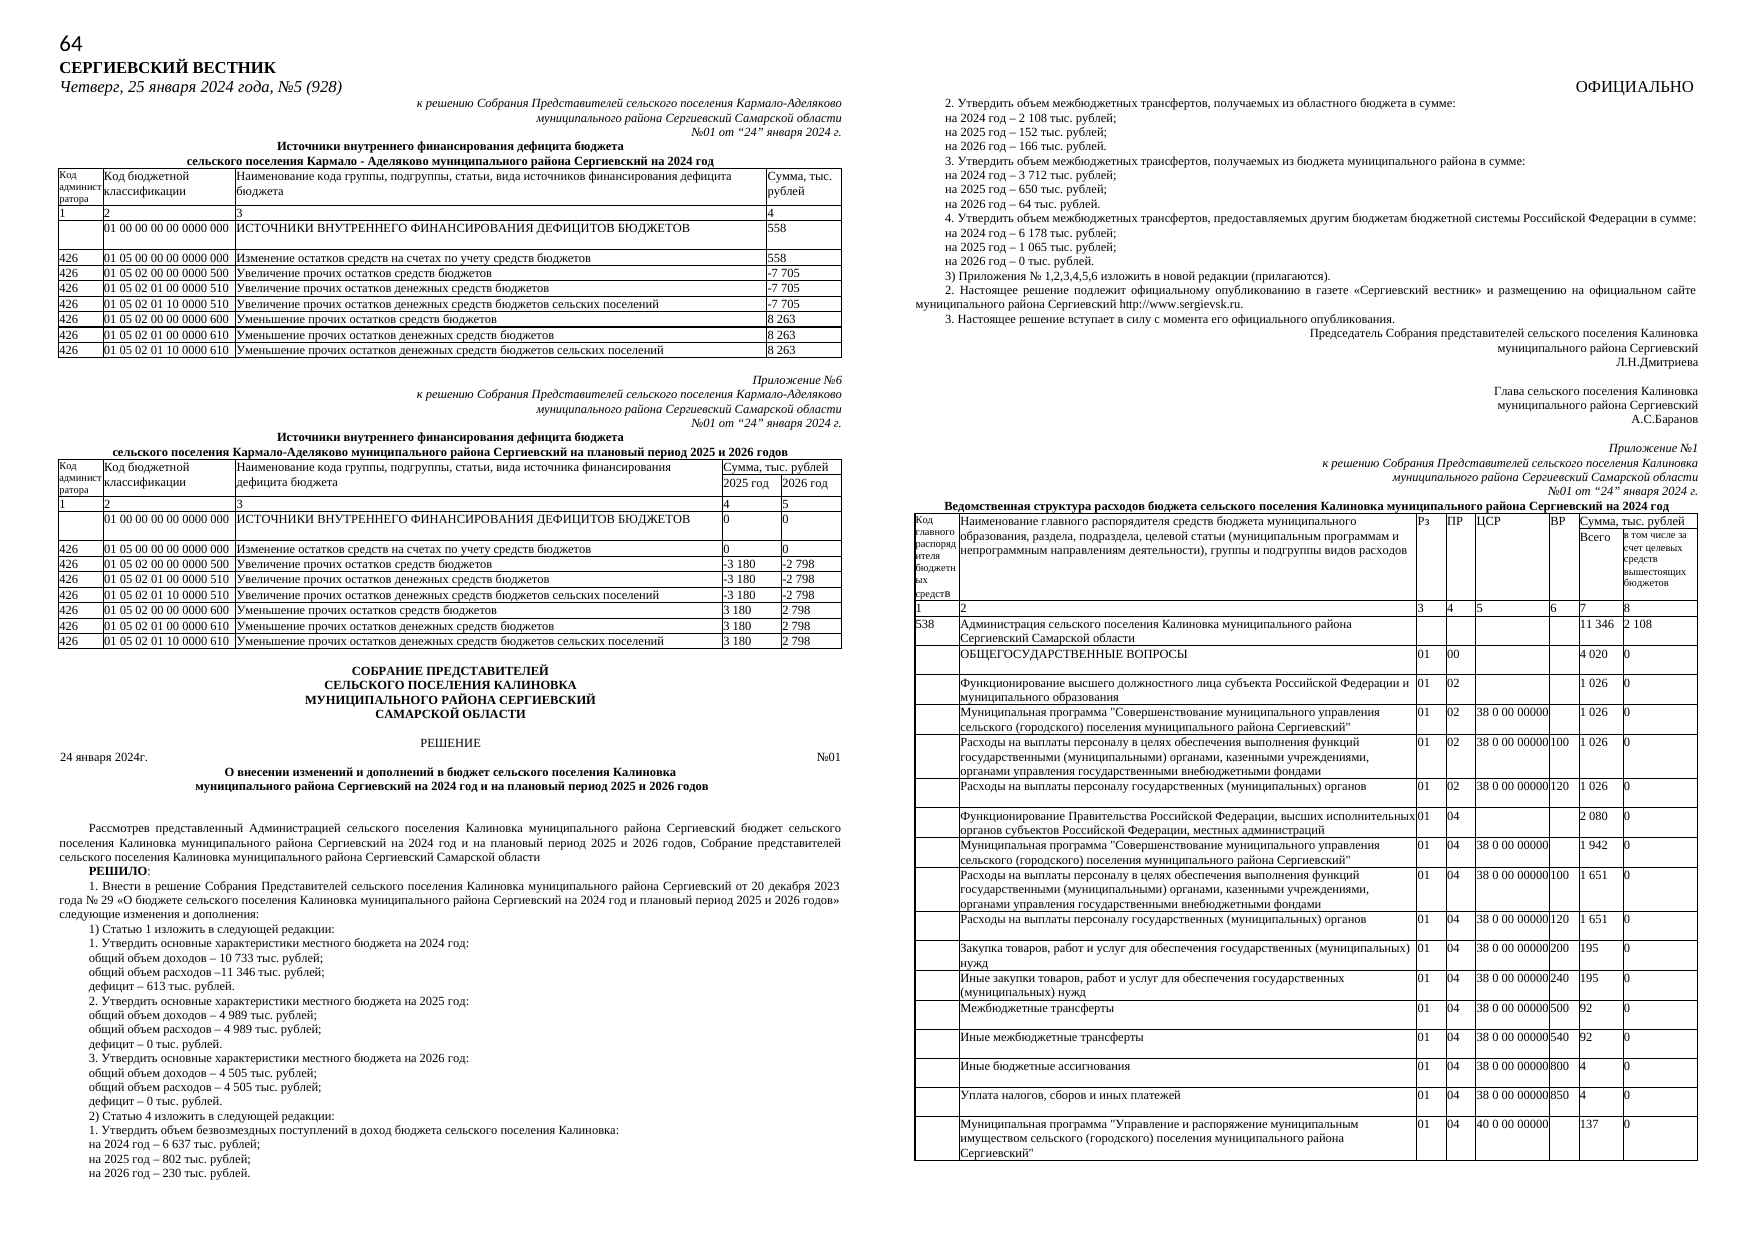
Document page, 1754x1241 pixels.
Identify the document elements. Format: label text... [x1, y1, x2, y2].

text 1. Утвердить объем безвозмездных поступлений в доход бюджета сельского поселения Калиновка: [59, 1123, 842, 1137]
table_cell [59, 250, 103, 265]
text муниципального района Сергиевский [915, 340, 1698, 355]
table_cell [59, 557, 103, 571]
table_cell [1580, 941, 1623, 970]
text Л.Н.Дмитриева [915, 355, 1698, 369]
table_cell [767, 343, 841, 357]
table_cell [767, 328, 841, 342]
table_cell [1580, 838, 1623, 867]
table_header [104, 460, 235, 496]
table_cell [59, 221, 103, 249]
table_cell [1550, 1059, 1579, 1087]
text общий объем доходов – 4 989 тыс. рублей; [59, 1008, 842, 1022]
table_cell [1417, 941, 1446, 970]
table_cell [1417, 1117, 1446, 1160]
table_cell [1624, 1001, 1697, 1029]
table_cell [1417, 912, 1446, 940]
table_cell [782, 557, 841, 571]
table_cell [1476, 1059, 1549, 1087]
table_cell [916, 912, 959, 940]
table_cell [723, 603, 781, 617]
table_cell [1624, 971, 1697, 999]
text муниципального района Сергиевский [915, 398, 1698, 412]
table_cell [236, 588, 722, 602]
text Приложение №1 [915, 441, 1698, 455]
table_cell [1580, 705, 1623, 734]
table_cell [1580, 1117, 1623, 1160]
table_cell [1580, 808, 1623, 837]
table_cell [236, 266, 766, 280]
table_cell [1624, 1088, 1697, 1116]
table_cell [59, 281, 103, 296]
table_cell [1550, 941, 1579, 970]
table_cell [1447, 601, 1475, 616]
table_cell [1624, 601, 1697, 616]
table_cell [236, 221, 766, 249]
text на 2025 год – 802 тыс. рублей; [59, 1152, 842, 1166]
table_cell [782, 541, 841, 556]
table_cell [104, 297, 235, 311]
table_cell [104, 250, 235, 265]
text на 2026 год – 64 тыс. рублей. [915, 197, 1698, 211]
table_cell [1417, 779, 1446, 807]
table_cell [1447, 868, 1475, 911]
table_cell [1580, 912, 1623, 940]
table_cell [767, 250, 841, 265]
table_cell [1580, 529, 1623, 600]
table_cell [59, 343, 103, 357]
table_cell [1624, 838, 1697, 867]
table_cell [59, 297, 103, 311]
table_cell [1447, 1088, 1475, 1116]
text 1) Статью 1 изложить в следующей редакции: [59, 922, 842, 936]
text №01 от “24” января 2024 г. [915, 484, 1698, 498]
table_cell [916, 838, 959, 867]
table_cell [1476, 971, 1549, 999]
text Источники внутреннего финансирования дефицита бюджета [59, 139, 842, 153]
text на 2024 год – 2 108 тыс. рублей; [915, 110, 1698, 125]
text 4. Утвердить объем межбюджетных трансфертов, предоставляемых другим бюджетам бюджетной системы Российской Федерации в сумме: [915, 211, 1698, 225]
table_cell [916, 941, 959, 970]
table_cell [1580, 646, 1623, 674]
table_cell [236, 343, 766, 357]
text на 2025 год – 650 тыс. рублей; [915, 182, 1698, 197]
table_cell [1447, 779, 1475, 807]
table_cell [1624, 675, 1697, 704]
text САМАРСКОЙ ОБЛАСТИ [59, 707, 842, 721]
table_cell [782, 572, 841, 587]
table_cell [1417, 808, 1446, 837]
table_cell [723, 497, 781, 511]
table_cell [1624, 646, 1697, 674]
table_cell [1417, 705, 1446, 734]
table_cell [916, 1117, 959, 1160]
text 3. Настоящее решение вступает в силу с момента его официального опубликования. [915, 312, 1698, 326]
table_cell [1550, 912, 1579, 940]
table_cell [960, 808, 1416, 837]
text на 2024 год – 6 178 тыс. рублей; [915, 225, 1698, 240]
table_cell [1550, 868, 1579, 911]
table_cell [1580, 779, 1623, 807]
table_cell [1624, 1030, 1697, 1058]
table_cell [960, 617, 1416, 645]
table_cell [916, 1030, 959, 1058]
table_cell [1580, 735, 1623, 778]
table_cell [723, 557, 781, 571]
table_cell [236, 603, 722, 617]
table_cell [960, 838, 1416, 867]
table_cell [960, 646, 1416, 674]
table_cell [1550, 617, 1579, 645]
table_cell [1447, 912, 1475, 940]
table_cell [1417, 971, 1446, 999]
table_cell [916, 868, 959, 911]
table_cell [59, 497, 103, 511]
text №01 от “24” января 2024 г. [59, 125, 842, 139]
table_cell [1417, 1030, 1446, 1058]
text А.С.Баранов [915, 412, 1698, 427]
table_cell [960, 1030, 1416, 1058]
text 2) Статью 4 изложить в следующей редакции: [59, 1108, 842, 1123]
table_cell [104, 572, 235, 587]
text 3) Приложения № 1,2,3,4,5,6 изложить в новой редакции (прилагаются). [915, 268, 1698, 283]
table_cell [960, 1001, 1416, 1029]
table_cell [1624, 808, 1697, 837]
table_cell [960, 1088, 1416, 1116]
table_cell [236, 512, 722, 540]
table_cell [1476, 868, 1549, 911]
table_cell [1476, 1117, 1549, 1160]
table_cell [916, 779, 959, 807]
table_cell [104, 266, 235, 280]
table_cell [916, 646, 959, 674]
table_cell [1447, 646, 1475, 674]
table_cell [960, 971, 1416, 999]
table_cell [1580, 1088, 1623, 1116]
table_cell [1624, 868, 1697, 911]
text общий объем расходов –11 346 тыс. рублей; [59, 965, 842, 979]
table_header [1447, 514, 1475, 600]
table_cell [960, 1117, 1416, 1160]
text 2. Утвердить основные характеристики местного бюджета на 2025 год: [59, 993, 842, 1008]
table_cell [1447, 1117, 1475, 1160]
text сельского поселения Кармало-Аделяково муниципального района Сергиевский на плановый период 2025 и 2026 годов [59, 444, 842, 459]
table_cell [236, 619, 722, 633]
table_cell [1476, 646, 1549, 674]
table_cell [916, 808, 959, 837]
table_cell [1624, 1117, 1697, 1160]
text на 2026 год – 0 тыс. рублей. [915, 254, 1698, 268]
text муниципального района Сергиевский Самарской области [59, 401, 842, 416]
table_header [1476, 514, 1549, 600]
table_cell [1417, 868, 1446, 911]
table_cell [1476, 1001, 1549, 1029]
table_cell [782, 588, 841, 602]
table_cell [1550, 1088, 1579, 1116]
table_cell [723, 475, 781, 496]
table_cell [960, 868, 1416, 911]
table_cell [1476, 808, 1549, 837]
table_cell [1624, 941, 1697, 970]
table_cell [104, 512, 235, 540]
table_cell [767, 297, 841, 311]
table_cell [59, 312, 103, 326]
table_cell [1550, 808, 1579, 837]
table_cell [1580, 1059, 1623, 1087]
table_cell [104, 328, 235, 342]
text сельского поселения Кармало - Аделяково муниципального района Сергиевский на 2024 год [59, 153, 842, 168]
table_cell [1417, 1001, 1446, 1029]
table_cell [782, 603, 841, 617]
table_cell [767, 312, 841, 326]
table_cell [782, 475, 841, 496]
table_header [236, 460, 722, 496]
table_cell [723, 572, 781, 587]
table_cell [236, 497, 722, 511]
text СЕЛЬСКОГО ПОСЕЛЕНИЯ КАЛИНОВКА [59, 678, 842, 692]
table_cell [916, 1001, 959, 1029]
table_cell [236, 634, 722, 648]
text О внесении изменений и дополнений в бюджет сельского поселения Калиновка [59, 764, 842, 779]
text МУНИЦИПАЛЬНОГО РАЙОНА СЕРГИЕВСКИЙ [59, 692, 842, 707]
text Приложение №6 [59, 373, 842, 387]
text муниципального района Сергиевский на 2024 год и на плановый период 2025 и 2026 годов [59, 779, 842, 793]
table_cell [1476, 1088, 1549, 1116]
text дефицит – 0 тыс. рублей. [59, 1037, 842, 1051]
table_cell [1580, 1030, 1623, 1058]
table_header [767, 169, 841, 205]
text к решению Собрания Представителей сельского поселения Кармало-Аделяково [59, 96, 842, 110]
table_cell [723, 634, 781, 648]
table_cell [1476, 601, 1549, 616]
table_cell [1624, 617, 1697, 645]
text общий объем доходов – 10 733 тыс. рублей; [59, 950, 842, 965]
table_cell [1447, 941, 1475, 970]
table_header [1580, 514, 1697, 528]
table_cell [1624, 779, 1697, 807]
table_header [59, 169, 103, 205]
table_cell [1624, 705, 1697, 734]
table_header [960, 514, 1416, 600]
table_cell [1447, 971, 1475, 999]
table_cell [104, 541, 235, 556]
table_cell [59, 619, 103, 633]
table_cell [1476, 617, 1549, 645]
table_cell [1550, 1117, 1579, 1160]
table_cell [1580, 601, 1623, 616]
text РЕШИЛО: [59, 864, 842, 878]
text 2. Утвердить объем межбюджетных трансфертов, получаемых из областного бюджета в сумме: [915, 96, 1698, 110]
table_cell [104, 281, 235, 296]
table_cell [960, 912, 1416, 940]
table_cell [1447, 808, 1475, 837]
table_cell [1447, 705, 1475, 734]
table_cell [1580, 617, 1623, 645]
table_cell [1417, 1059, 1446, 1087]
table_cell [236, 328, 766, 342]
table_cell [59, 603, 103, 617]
text муниципального района Сергиевский Самарской области [915, 470, 1698, 484]
text Ведомственная структура расходов бюджета сельского поселения Калиновка муниципального района Сергиевский на 2024 год [915, 498, 1698, 513]
text муниципального района Сергиевский Самарской области [59, 110, 842, 125]
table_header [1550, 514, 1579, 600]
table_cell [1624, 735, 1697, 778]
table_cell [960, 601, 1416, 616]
text на 2025 год – 1 065 тыс. рублей; [915, 240, 1698, 254]
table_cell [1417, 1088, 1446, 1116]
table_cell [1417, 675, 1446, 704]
text 2. Настоящее решение подлежит официальному опубликованию в газете «Сергиевский вестник» и размещению на официальном сайте муниципального района Сергиевский http://www.sergievsk.ru. [915, 283, 1698, 312]
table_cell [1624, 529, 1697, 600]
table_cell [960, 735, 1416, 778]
text Председатель Собрания представителей сельского поселения Калиновка [915, 326, 1698, 340]
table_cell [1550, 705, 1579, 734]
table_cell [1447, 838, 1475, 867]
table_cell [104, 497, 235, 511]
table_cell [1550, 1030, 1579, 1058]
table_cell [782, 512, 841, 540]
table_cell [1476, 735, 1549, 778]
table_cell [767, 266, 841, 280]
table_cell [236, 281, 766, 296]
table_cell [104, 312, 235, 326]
text РЕШЕНИЕ [59, 736, 842, 750]
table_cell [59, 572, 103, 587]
text общий объем доходов – 4 505 тыс. рублей; [59, 1065, 842, 1080]
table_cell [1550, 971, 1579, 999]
text на 2024 год – 6 637 тыс. рублей; [59, 1137, 842, 1152]
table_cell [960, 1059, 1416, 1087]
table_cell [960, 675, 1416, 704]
text Рассмотрев представленный Администрацией сельского поселения Калиновка муниципального района Сергиевский бюджет сельского поселения Калиновка муниципального района Сергиевский на 2024 год и на плановый период 2025 и 2026 годов, Собрание представителей сельского поселения Калиновка муниципального района Сергиевский Самарской области [59, 821, 842, 864]
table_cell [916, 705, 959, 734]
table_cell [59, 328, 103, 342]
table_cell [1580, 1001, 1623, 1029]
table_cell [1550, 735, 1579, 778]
text №01 от “24” января 2024 г. [59, 416, 842, 430]
text СОБРАНИЕ ПРЕДСТАВИТЕЛЕЙ [59, 664, 842, 678]
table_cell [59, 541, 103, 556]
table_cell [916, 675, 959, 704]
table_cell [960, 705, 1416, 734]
text общий объем расходов – 4 505 тыс. рублей; [59, 1080, 842, 1094]
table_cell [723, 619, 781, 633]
text 1. Внести в решение Собрания Представителей сельского поселения Калиновка муниципального района Сергиевский от 20 декабря 2023 года № 29 «О бюджете сельского поселения Калиновка муниципального района Сергиевский на 2024 год и плановый период 2025 и 2026 годов» следующие изменения и дополнения: [59, 878, 842, 922]
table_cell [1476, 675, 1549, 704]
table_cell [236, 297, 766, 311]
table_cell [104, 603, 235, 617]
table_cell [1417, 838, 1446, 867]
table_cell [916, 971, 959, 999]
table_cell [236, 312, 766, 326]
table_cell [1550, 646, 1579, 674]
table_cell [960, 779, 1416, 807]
text на 2025 год – 152 тыс. рублей; [915, 125, 1698, 139]
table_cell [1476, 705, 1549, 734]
text Глава сельского поселения Калиновка [915, 383, 1698, 398]
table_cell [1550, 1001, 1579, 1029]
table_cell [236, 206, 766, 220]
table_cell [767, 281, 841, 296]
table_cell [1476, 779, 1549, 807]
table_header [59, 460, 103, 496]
text дефицит – 613 тыс. рублей. [59, 979, 842, 993]
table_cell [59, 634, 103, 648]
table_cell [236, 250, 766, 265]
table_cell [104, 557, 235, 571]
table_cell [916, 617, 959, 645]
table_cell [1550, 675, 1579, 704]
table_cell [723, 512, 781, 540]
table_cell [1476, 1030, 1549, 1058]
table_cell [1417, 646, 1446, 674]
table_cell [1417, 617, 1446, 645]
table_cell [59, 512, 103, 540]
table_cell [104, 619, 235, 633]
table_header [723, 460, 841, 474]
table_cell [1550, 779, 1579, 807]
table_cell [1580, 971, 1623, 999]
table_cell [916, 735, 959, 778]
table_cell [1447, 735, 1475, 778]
text дефицит – 0 тыс. рублей. [59, 1094, 842, 1108]
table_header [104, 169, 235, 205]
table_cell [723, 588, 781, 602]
text к решению Собрания Представителей сельского поселения Кармало-Аделяково [59, 387, 842, 401]
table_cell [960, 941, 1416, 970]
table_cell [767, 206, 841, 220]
text 1. Утвердить основные характеристики местного бюджета на 2024 год: [59, 936, 842, 950]
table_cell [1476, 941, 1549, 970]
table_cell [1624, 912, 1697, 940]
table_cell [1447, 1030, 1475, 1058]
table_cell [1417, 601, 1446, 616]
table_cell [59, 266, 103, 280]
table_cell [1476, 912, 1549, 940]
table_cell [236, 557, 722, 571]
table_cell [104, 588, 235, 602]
text 3. Утвердить объем межбюджетных трансфертов, получаемых из бюджета муниципального района в сумме: [915, 153, 1698, 168]
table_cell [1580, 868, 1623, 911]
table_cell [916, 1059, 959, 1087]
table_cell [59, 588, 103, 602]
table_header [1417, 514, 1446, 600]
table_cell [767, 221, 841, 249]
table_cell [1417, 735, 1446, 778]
text 24 января 2024г. №01 [59, 750, 842, 764]
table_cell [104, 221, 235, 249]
text на 2026 год – 166 тыс. рублей. [915, 139, 1698, 153]
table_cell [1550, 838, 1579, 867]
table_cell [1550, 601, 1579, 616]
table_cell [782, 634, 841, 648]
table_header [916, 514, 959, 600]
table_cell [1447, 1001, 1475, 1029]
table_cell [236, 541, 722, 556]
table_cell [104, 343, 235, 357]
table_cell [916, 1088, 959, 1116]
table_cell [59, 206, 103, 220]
text на 2024 год – 3 712 тыс. рублей; [915, 168, 1698, 182]
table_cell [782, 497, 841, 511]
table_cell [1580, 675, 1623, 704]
text к решению Собрания Представителей сельского поселения Калиновка [915, 455, 1698, 470]
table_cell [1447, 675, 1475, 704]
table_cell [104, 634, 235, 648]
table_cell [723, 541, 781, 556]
text Источники внутреннего финансирования дефицита бюджета [59, 430, 842, 444]
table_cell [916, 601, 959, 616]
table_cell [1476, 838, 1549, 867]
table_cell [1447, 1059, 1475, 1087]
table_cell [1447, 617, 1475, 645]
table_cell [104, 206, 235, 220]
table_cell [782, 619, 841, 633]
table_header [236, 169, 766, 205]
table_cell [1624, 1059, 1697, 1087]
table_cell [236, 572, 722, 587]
text на 2026 год – 230 тыс. рублей. [59, 1166, 842, 1180]
text 3. Утвердить основные характеристики местного бюджета на 2026 год: [59, 1051, 842, 1065]
text общий объем расходов – 4 989 тыс. рублей; [59, 1022, 842, 1037]
